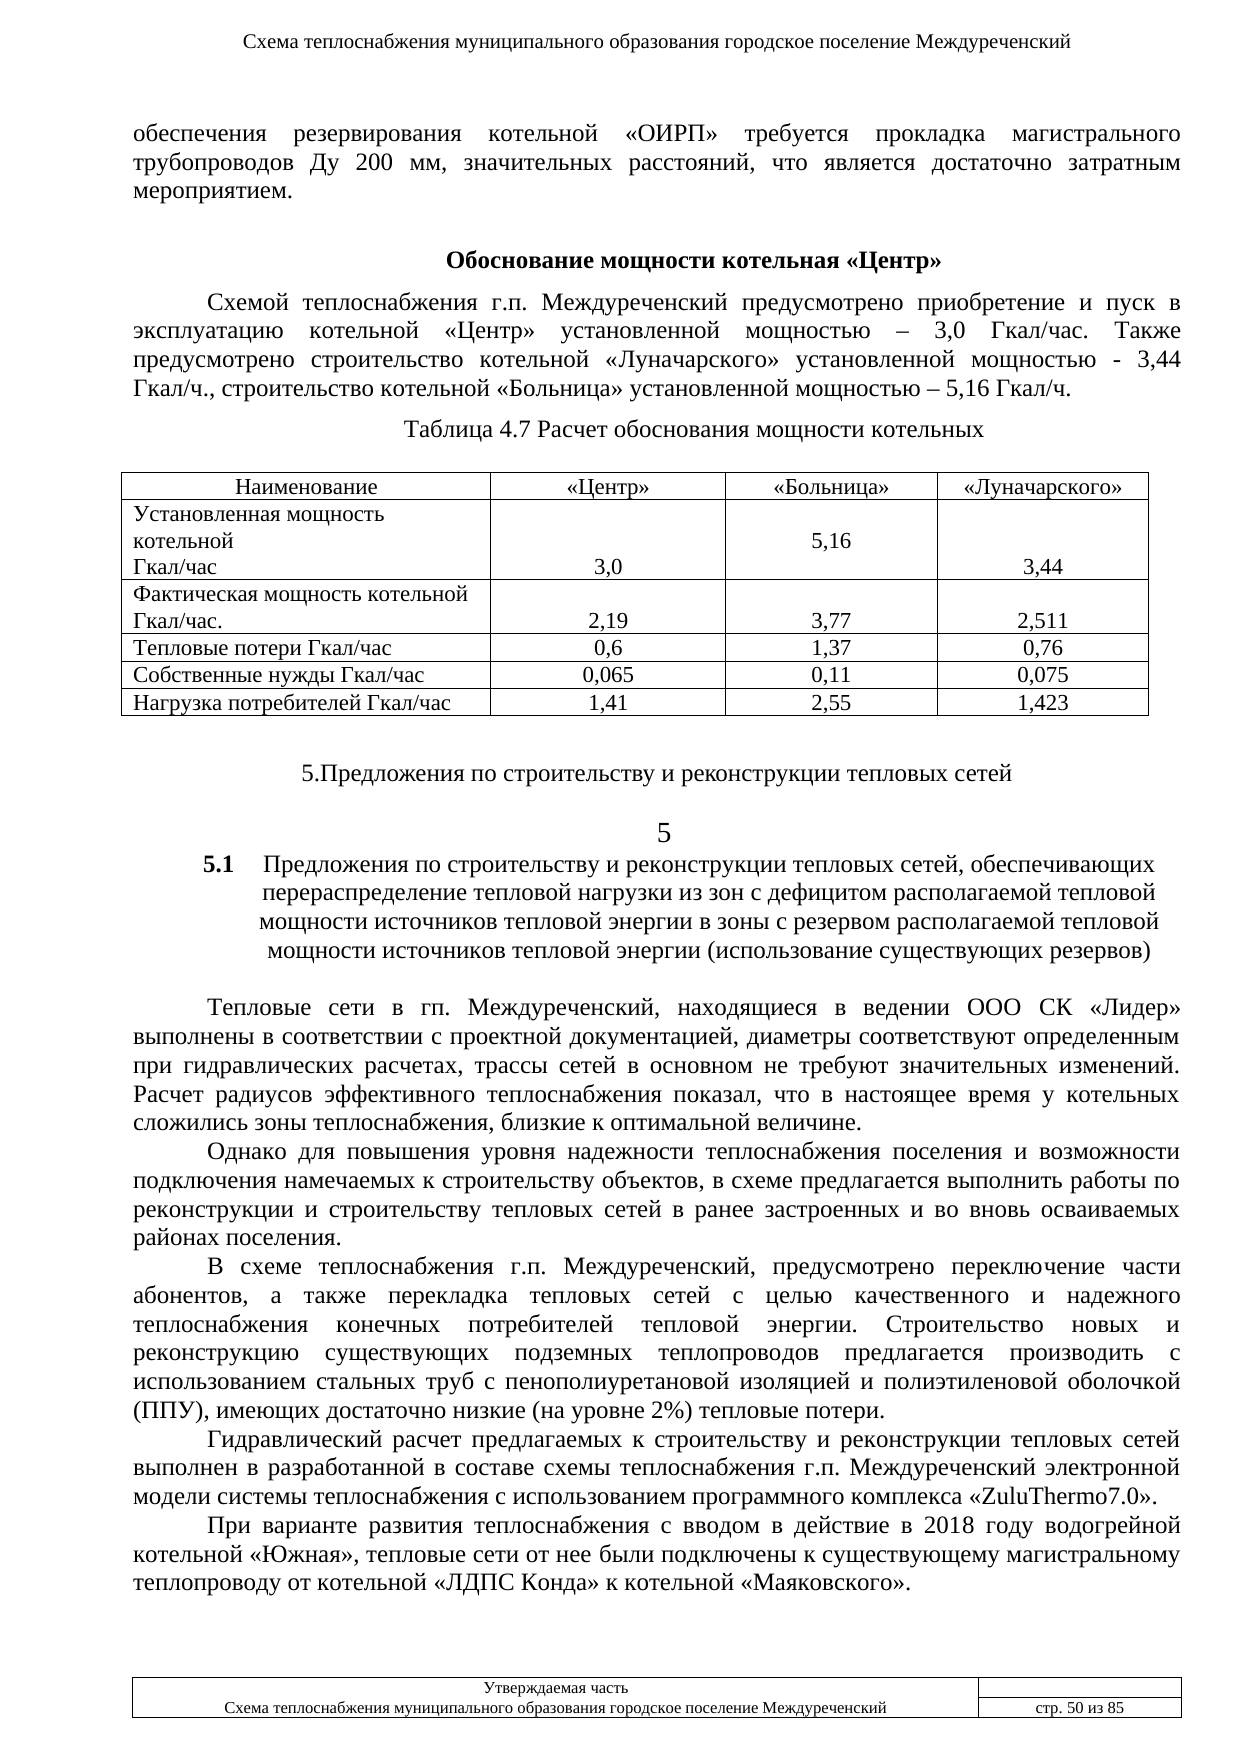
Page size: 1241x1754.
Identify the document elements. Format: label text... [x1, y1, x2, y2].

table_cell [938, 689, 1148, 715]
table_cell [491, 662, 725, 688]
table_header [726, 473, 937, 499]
text При варианте развития теплоснабжения с вводом в действие в 2018 году водогрейной котельной «Южная», тепловые сети от нее были подключены к существующему магистральному теплопроводу от котельной «ЛДПС Конда» к котельной «Маяковского». [133, 1510, 1181, 1596]
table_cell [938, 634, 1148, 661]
text Схемой теплоснабжения г.п. Междуреченский предусмотрено приобретение и пуск в эксплуатацию котельной «Центр» установленной мощностью – 3,0 Гкал/час. Также предусмотрено строительство котельной «Луначарского» установленной мощностью - 3,44 Гкал/ч., строительство котельной «Больница» установленной мощностью – 5,16 Гкал/ч. [133, 287, 1181, 402]
text В схеме теплоснабжения г.п. Междуреченский, предусмотрено переключение части абонентов, а также перекладка тепловых сетей с целью качественного и надежного теплоснабжения конечных потребителей тепловой энергии. Строительство новых и реконструкцию существующих подземных теплопроводов предлагается производить с использованием стальных труб с пенополиуретановой изоляцией и полиэтиленовой оболочкой (ППУ), имеющих достаточно низкие (на уровне 2%) тепловые потери. [133, 1251, 1181, 1424]
text Обоснование мощности котельная «Центр» [133, 246, 1181, 274]
subtitle 5.Предложения по строительству и реконструкции тепловых сетей [133, 758, 1181, 786]
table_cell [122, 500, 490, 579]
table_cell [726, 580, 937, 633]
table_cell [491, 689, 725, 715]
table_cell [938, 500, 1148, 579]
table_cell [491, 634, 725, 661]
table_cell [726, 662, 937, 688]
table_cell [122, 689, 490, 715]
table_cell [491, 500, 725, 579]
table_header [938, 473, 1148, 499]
text Таблица 4.7 Расчет обоснования мощности котельных [133, 414, 1181, 443]
text Гидравлический расчет предлагаемых к строительству и реконструкции тепловых сетей выполнен в разработанной в составе схемы теплоснабжения г.п. Междуреченский электронной модели системы теплоснабжения с использованием программного комплекса «ZuluThermo7.0». [133, 1424, 1181, 1510]
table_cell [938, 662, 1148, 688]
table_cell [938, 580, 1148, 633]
text Однако для повышения уровня надежности теплоснабжения поселения и возможности подключения намечаемых к строительству объектов, в схеме предлагается выполнить работы по реконструкции и строительству тепловых сетей в ранее застроенных и во вновь осваиваемых районах поселения. [133, 1136, 1181, 1251]
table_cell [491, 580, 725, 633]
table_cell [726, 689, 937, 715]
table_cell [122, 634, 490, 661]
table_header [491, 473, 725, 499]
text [133, 118, 1181, 204]
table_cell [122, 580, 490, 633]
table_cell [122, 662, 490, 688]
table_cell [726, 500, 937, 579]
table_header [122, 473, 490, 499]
text Тепловые сети в гп. Междуреченский, находящиеся в ведении ООО СК «Лидер» выполнены в соответствии с проектной документацией, диаметры соответствуют определенным при гидравлических расчетах, трассы сетей в основном не требуют значительных изменений. Расчет радиусов эффективного теплоснабжения показал, что в настоящее время у котельных сложились зоны теплоснабжения, близкие к оптимальной величине. [133, 992, 1181, 1136]
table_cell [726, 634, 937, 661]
subtitle Предложения по строительству и реконструкции тепловых сетей, обеспечивающих перераспределение тепловой нагрузки из зон с дефицитом располагаемой тепловой мощности источников тепловой энергии в зоны с резервом располагаемой тепловой мощности источников тепловой энергии (использование существующих резервов) [177, 849, 1181, 964]
